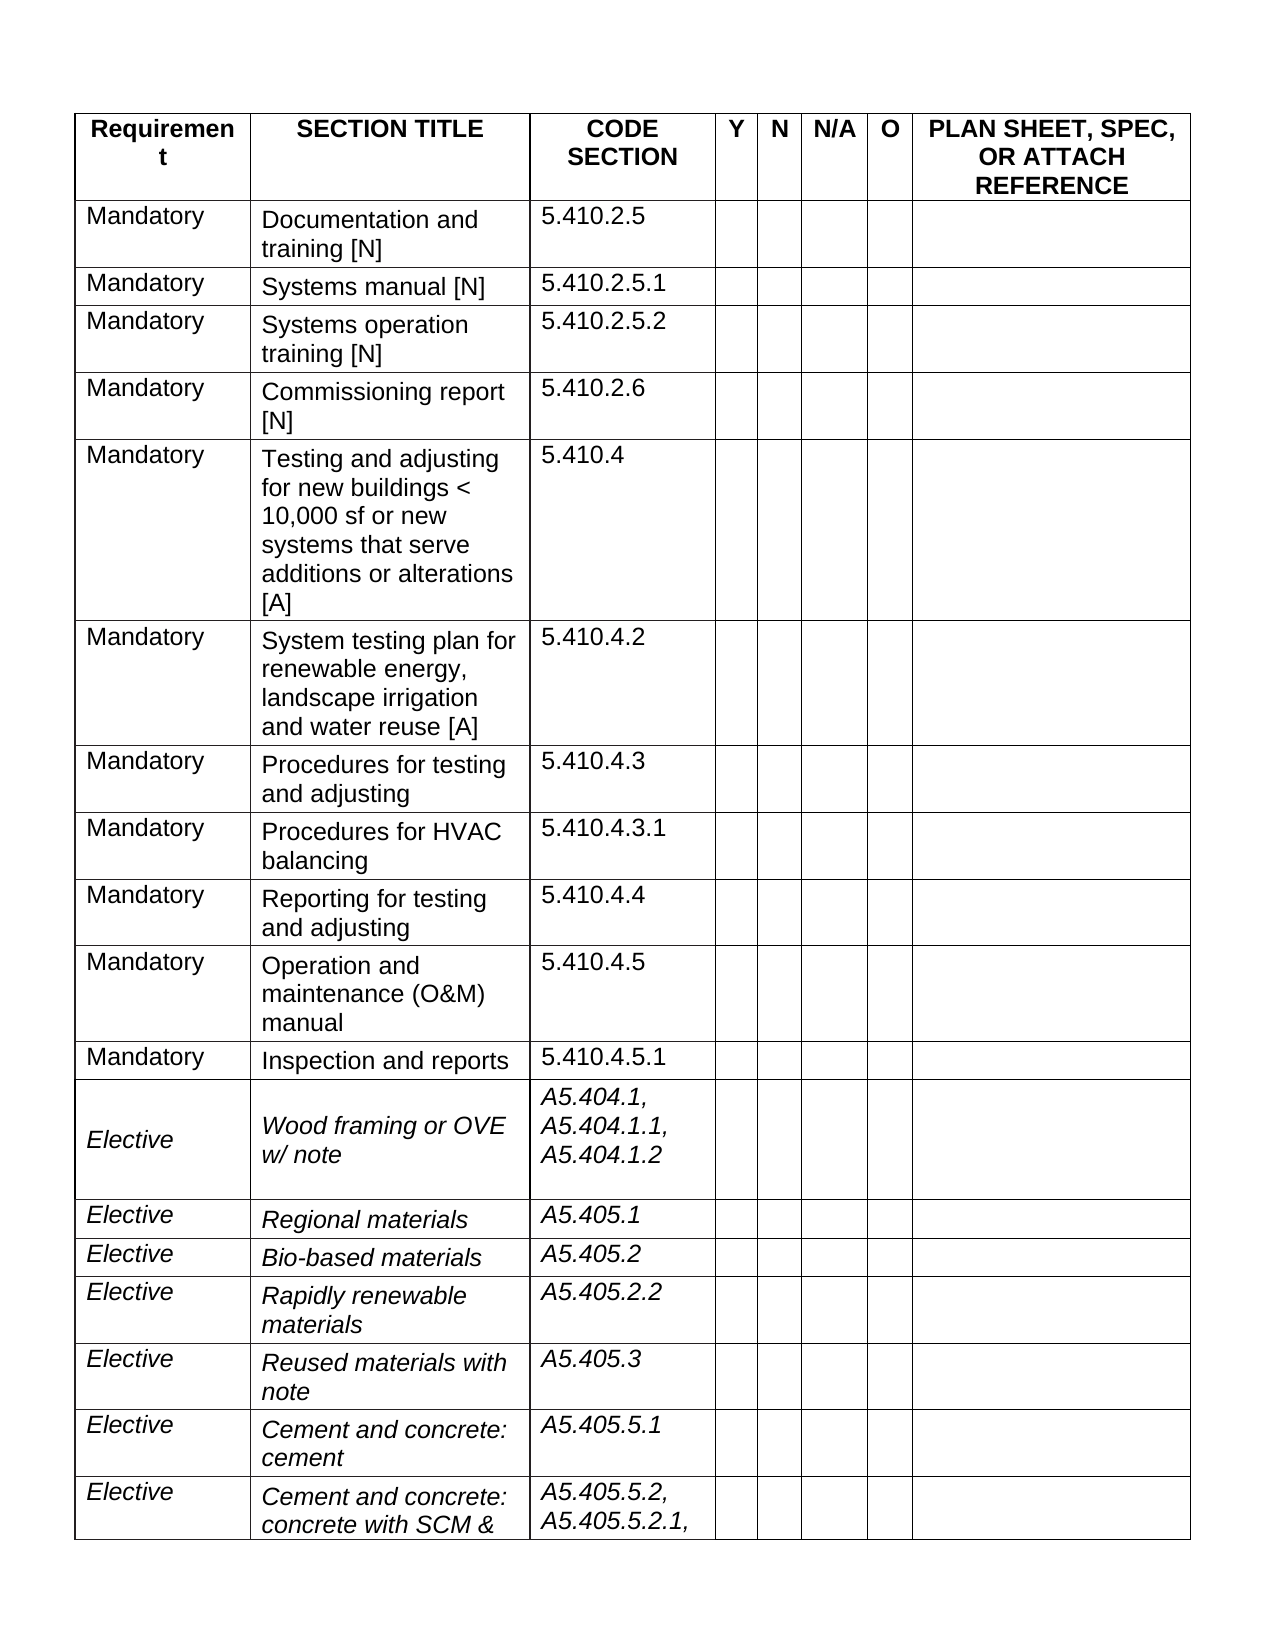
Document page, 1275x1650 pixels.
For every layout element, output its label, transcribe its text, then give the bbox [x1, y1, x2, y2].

table_cell [802, 1200, 867, 1237]
table_cell [868, 880, 912, 945]
table_cell [802, 946, 867, 1041]
table_cell A5.405.5.1 [531, 1410, 715, 1476]
table_cell [716, 946, 757, 1041]
table_cell Rapidly renewable materials [251, 1277, 529, 1342]
table_cell Testing and adjusting for new buildings < 10,000 sf or new systems that serve additions or alterations [A] [251, 440, 529, 620]
table_cell [868, 1477, 912, 1539]
table_cell Elective [76, 1277, 250, 1342]
table_cell Mandatory [76, 268, 250, 305]
table_cell [716, 1239, 757, 1276]
table_cell [868, 1200, 912, 1237]
table_cell [716, 621, 757, 745]
table_cell Elective [76, 1080, 250, 1199]
table_cell [758, 946, 801, 1041]
table_cell A5.405.3 [531, 1344, 715, 1409]
table_cell [868, 1410, 912, 1476]
table_cell [868, 746, 912, 812]
table_cell 5.410.4 [531, 440, 715, 620]
table_cell [802, 373, 867, 438]
table_cell [758, 621, 801, 745]
table_cell [758, 373, 801, 438]
table_cell [758, 880, 801, 945]
table_cell Documentation and training [N] [251, 201, 529, 267]
table_cell [716, 201, 757, 267]
table_cell [913, 373, 1190, 438]
table_cell [868, 621, 912, 745]
table_cell 5.410.2.5.1 [531, 268, 715, 305]
table_cell [913, 1344, 1190, 1409]
table_cell [868, 440, 912, 620]
table_cell [758, 268, 801, 305]
table_cell [802, 1042, 867, 1079]
table_cell [913, 268, 1190, 305]
table_cell [716, 1344, 757, 1409]
table_cell [802, 1344, 867, 1409]
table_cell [531, 1477, 715, 1539]
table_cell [251, 1477, 529, 1539]
table_cell [913, 1477, 1190, 1539]
table_cell Systems manual [N] [251, 268, 529, 305]
table_cell [802, 1239, 867, 1276]
table_cell [758, 1200, 801, 1237]
table_cell 5.410.4.3.1 [531, 813, 715, 878]
table_cell [868, 946, 912, 1041]
table_cell [802, 268, 867, 305]
table_cell [868, 1080, 912, 1199]
table_cell 5.410.2.5 [531, 201, 715, 267]
table_cell [913, 201, 1190, 267]
table_cell [913, 1277, 1190, 1342]
table_cell A5.404.1, A5.404.1.1, A5.404.1.2 [531, 1080, 715, 1199]
table_cell [868, 813, 912, 878]
table_cell [913, 813, 1190, 878]
table_cell [716, 746, 757, 812]
table_cell [868, 268, 912, 305]
table_cell Bio-based materials [251, 1239, 529, 1276]
table_cell System testing plan for renewable energy, landscape irrigation and water reuse [A] [251, 621, 529, 745]
table_cell [758, 1042, 801, 1079]
table_cell 5.410.4.2 [531, 621, 715, 745]
table_cell Elective [76, 1410, 250, 1476]
table_cell [913, 946, 1190, 1041]
table_cell Procedures for testing and adjusting [251, 746, 529, 812]
table_cell [868, 1239, 912, 1276]
table_cell [802, 201, 867, 267]
table_cell 5.410.2.5.2 [531, 306, 715, 372]
table_cell Mandatory [76, 306, 250, 372]
table_cell [716, 813, 757, 878]
table_cell [802, 1277, 867, 1342]
table_cell Mandatory [76, 880, 250, 945]
table_cell Regional materials [251, 1200, 529, 1237]
table_cell [802, 746, 867, 812]
table_cell Systems operation training [N] [251, 306, 529, 372]
table_cell [868, 306, 912, 372]
table_cell [913, 746, 1190, 812]
table_cell [716, 1410, 757, 1476]
table_cell [913, 880, 1190, 945]
table_cell [868, 1042, 912, 1079]
table_cell A5.405.1 [531, 1200, 715, 1237]
table_cell A5.405.2.2 [531, 1277, 715, 1342]
table_cell Mandatory [76, 440, 250, 620]
table_cell [913, 1410, 1190, 1476]
table_cell Elective [76, 1344, 250, 1409]
table_cell Reporting for testing and adjusting [251, 880, 529, 945]
table_cell Mandatory [76, 813, 250, 878]
table_cell [716, 373, 757, 438]
table_cell [913, 1042, 1190, 1079]
table_cell [913, 440, 1190, 620]
table_cell [716, 440, 757, 620]
table_header SECTION TITLE [251, 114, 529, 200]
table_cell [758, 440, 801, 620]
table_cell Mandatory [76, 621, 250, 745]
table_header O [868, 114, 912, 200]
table_cell [716, 1200, 757, 1237]
table_cell 5.410.2.6 [531, 373, 715, 438]
table_cell [913, 1200, 1190, 1237]
table_cell [716, 268, 757, 305]
table_cell 5.410.4.3 [531, 746, 715, 812]
table_header Requirement [76, 114, 250, 200]
table_cell [758, 1410, 801, 1476]
table_cell [802, 1477, 867, 1539]
table_header CODE SECTION [531, 114, 715, 200]
table_cell [913, 1239, 1190, 1276]
table_cell Mandatory [76, 373, 250, 438]
table_cell Elective [76, 1239, 250, 1276]
table_cell [802, 813, 867, 878]
table_cell Procedures for HVAC balancing [251, 813, 529, 878]
table_cell [758, 746, 801, 812]
table_cell [802, 1410, 867, 1476]
table_cell Reused materials with note [251, 1344, 529, 1409]
table_cell 5.410.4.4 [531, 880, 715, 945]
table_cell [716, 880, 757, 945]
table_cell [868, 201, 912, 267]
table_cell [716, 1080, 757, 1199]
table_cell [716, 306, 757, 372]
table_cell Mandatory [76, 746, 250, 812]
table_cell [868, 1344, 912, 1409]
table_cell [716, 1477, 757, 1539]
table_cell 5.410.4.5 [531, 946, 715, 1041]
table_cell [913, 1080, 1190, 1199]
table_cell Mandatory [76, 201, 250, 267]
table_cell Cement and concrete: cement [251, 1410, 529, 1476]
table_cell [716, 1277, 757, 1342]
table_cell [758, 813, 801, 878]
table_cell Mandatory [76, 1042, 250, 1079]
table_cell [758, 1080, 801, 1199]
table_cell [868, 1277, 912, 1342]
table_cell Commissioning report [N] [251, 373, 529, 438]
table_cell [758, 1344, 801, 1409]
table_cell [802, 880, 867, 945]
table_cell [913, 621, 1190, 745]
table_cell [758, 306, 801, 372]
table_cell Wood framing or OVE w/ note [251, 1080, 529, 1199]
table_cell [802, 440, 867, 620]
table_cell [716, 1042, 757, 1079]
table_cell [758, 201, 801, 267]
table_cell Inspection and reports [251, 1042, 529, 1079]
table_cell 5.410.4.5.1 [531, 1042, 715, 1079]
table_cell [913, 306, 1190, 372]
table_cell [758, 1239, 801, 1276]
table_cell [802, 1080, 867, 1199]
table_cell [802, 621, 867, 745]
table_cell Operation and maintenance (O&M) manual [251, 946, 529, 1041]
table_cell [802, 306, 867, 372]
table_header PLAN SHEET, SPEC, OR ATTACH REFERENCE [913, 114, 1190, 200]
table_header N/A [802, 114, 867, 200]
table_cell A5.405.2 [531, 1239, 715, 1276]
table_header N [758, 114, 801, 200]
table_cell Mandatory [76, 946, 250, 1041]
table_cell Elective [76, 1200, 250, 1237]
table_cell [758, 1477, 801, 1539]
table_cell [868, 373, 912, 438]
table_cell [758, 1277, 801, 1342]
table_header Y [716, 114, 757, 200]
table_cell Elective [76, 1477, 250, 1539]
